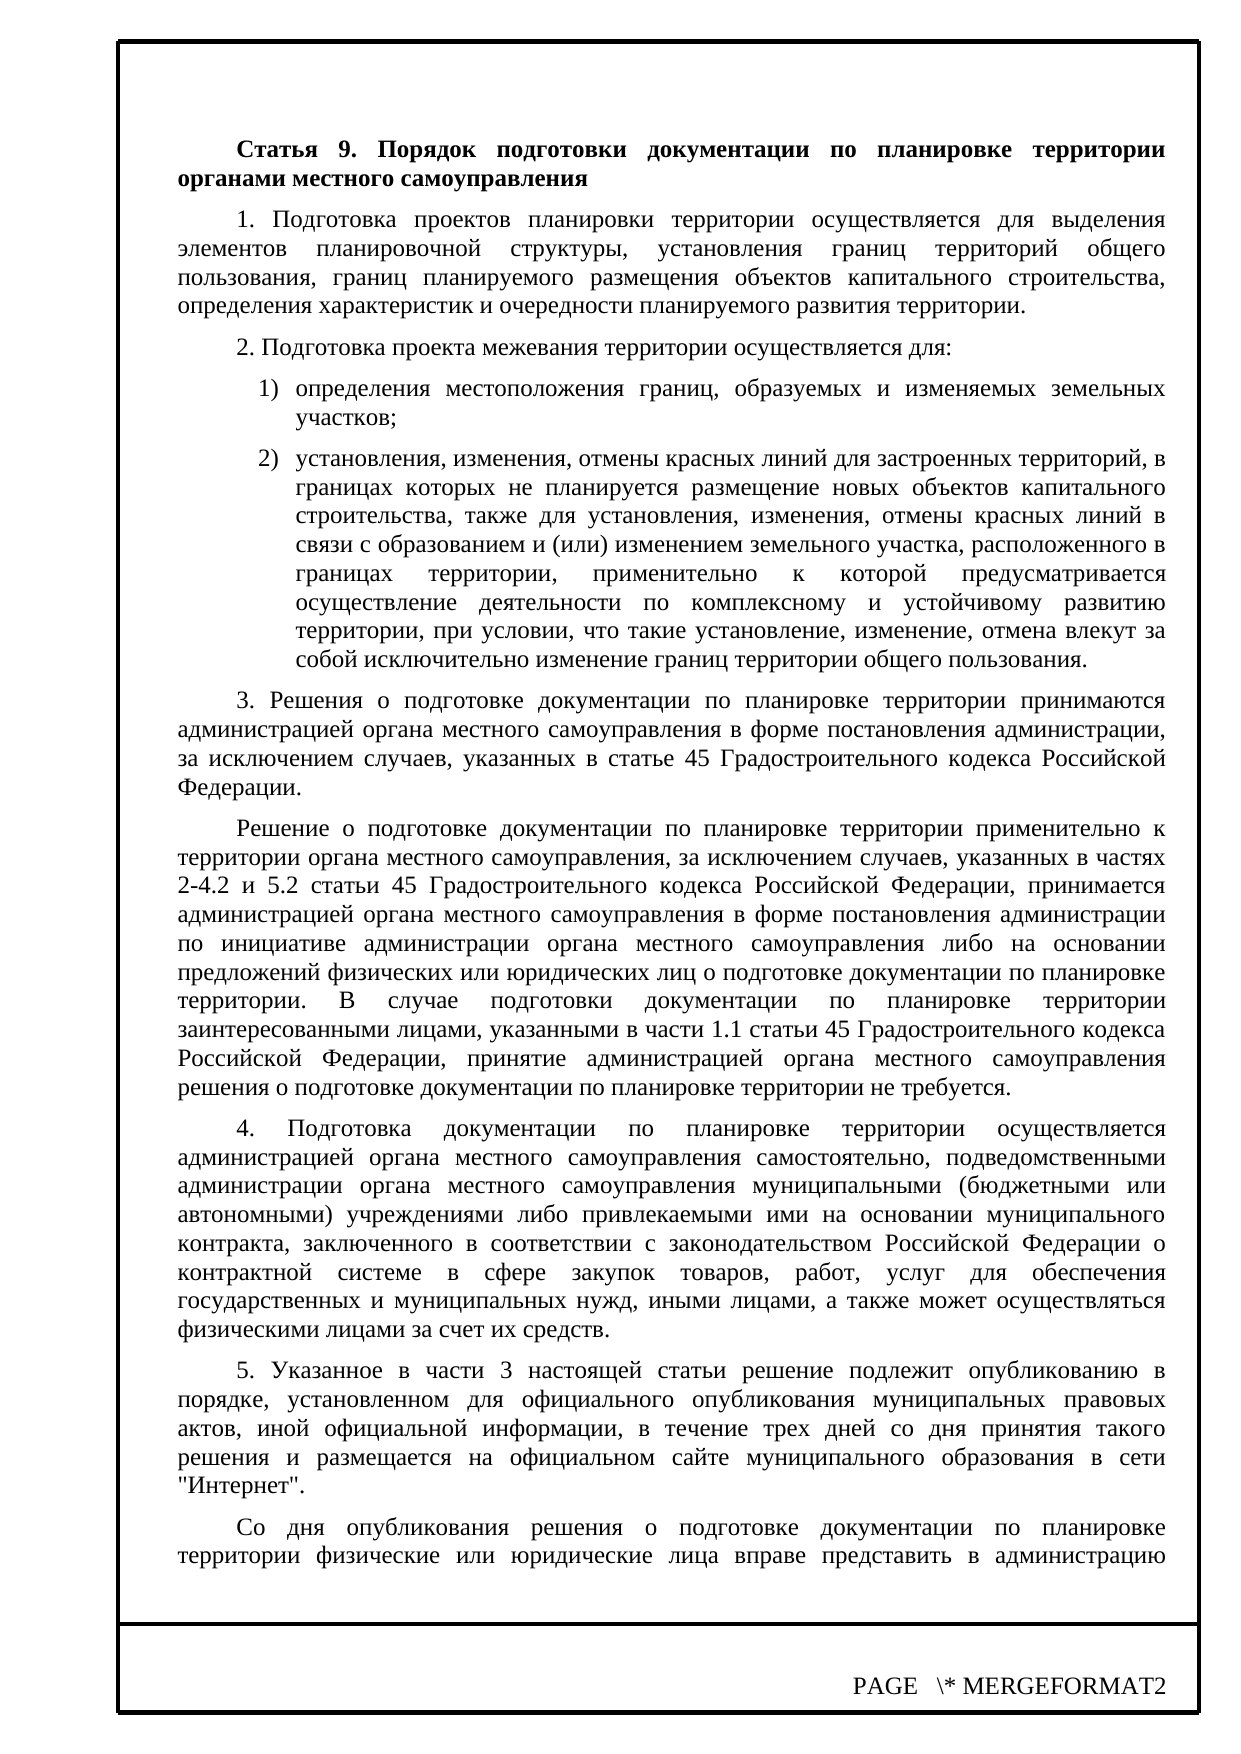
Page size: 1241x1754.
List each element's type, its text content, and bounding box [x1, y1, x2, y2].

text 5. Указанное в части 3 настоящей статьи решение подлежит опубликованию в порядке, установленном для официального опубликования муниципальных правовых актов, иной официальной информации, в течение трех дней со дня принятия такого решения и размещается на официальном сайте муниципального образования в сети "Интернет". [177, 1356, 1167, 1499]
list установления, изменения, отмены красных линий для застроенных территорий, в границах которых не планируется размещение новых объектов капитального строительства, также для установления, изменения, отмены красных линий в связи с образованием и (или) изменением земельного участка, расположенного в границах территории, применительно к которой предусматривается осуществление деятельности по комплексному и устойчивому развитию территории, при условии, что такие установление, изменение, отмена влекут за собой исключительно изменение границ территории общего пользования. [258, 443, 1167, 673]
text 1. Подготовка проектов планировки территории осуществляется для выделения элементов планировочной структуры, установления границ территорий общего пользования, границ планируемого размещения объектов капитального строительства, определения характеристик и очередности планируемого развития территории. [177, 204, 1167, 319]
subtitle Статья 9. Порядок подготовки документации по планировке территории органами местного самоуправления [177, 134, 1167, 192]
text 3. Решения о подготовке документации по планировке территории принимаются администрацией органа местного самоуправления в форме постановления администрации, за исключением случаев, указанных в статье 45 Градостроительного кодекса Российской Федерации. [177, 686, 1167, 801]
text 2. Подготовка проекта межевания территории осуществляется для: [177, 332, 1167, 361]
text 4. Подготовка документации по планировке территории осуществляется администрацией органа местного самоуправления самостоятельно, подведомственными администрации органа местного самоуправления муниципальными (бюджетными или автономными) учреждениями либо привлекаемыми ими на основании муниципального контракта, заключенного в соответствии с законодательством Российской Федерации о контрактной системе в сфере закупок товаров, работ, услуг для обеспечения государственных и муниципальных нужд, иными лицами, а также может осуществляться физическими лицами за счет их средств. [177, 1113, 1167, 1343]
text Решение о подготовке документации по планировке территории применительно к территории органа местного самоуправления, за исключением случаев, указанных в частях 2-4.2 и 5.2 статьи 45 Градостроительного кодекса Российской Федерации, принимается администрацией органа местного самоуправления в форме постановления администрации по инициативе администрации органа местного самоуправления либо на основании предложений физических или юридических лиц о подготовке документации по планировке территории. В случае подготовки документации по планировке территории заинтересованными лицами, указанными в части 1.1 статьи 45 Градостроительного кодекса Российской Федерации, принятие администрацией органа местного самоуправления решения о подготовке документации по планировке территории не требуется. [177, 813, 1167, 1101]
list определения местоположения границ, образуемых и изменяемых земельных участков; [258, 373, 1167, 431]
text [177, 1512, 1167, 1569]
